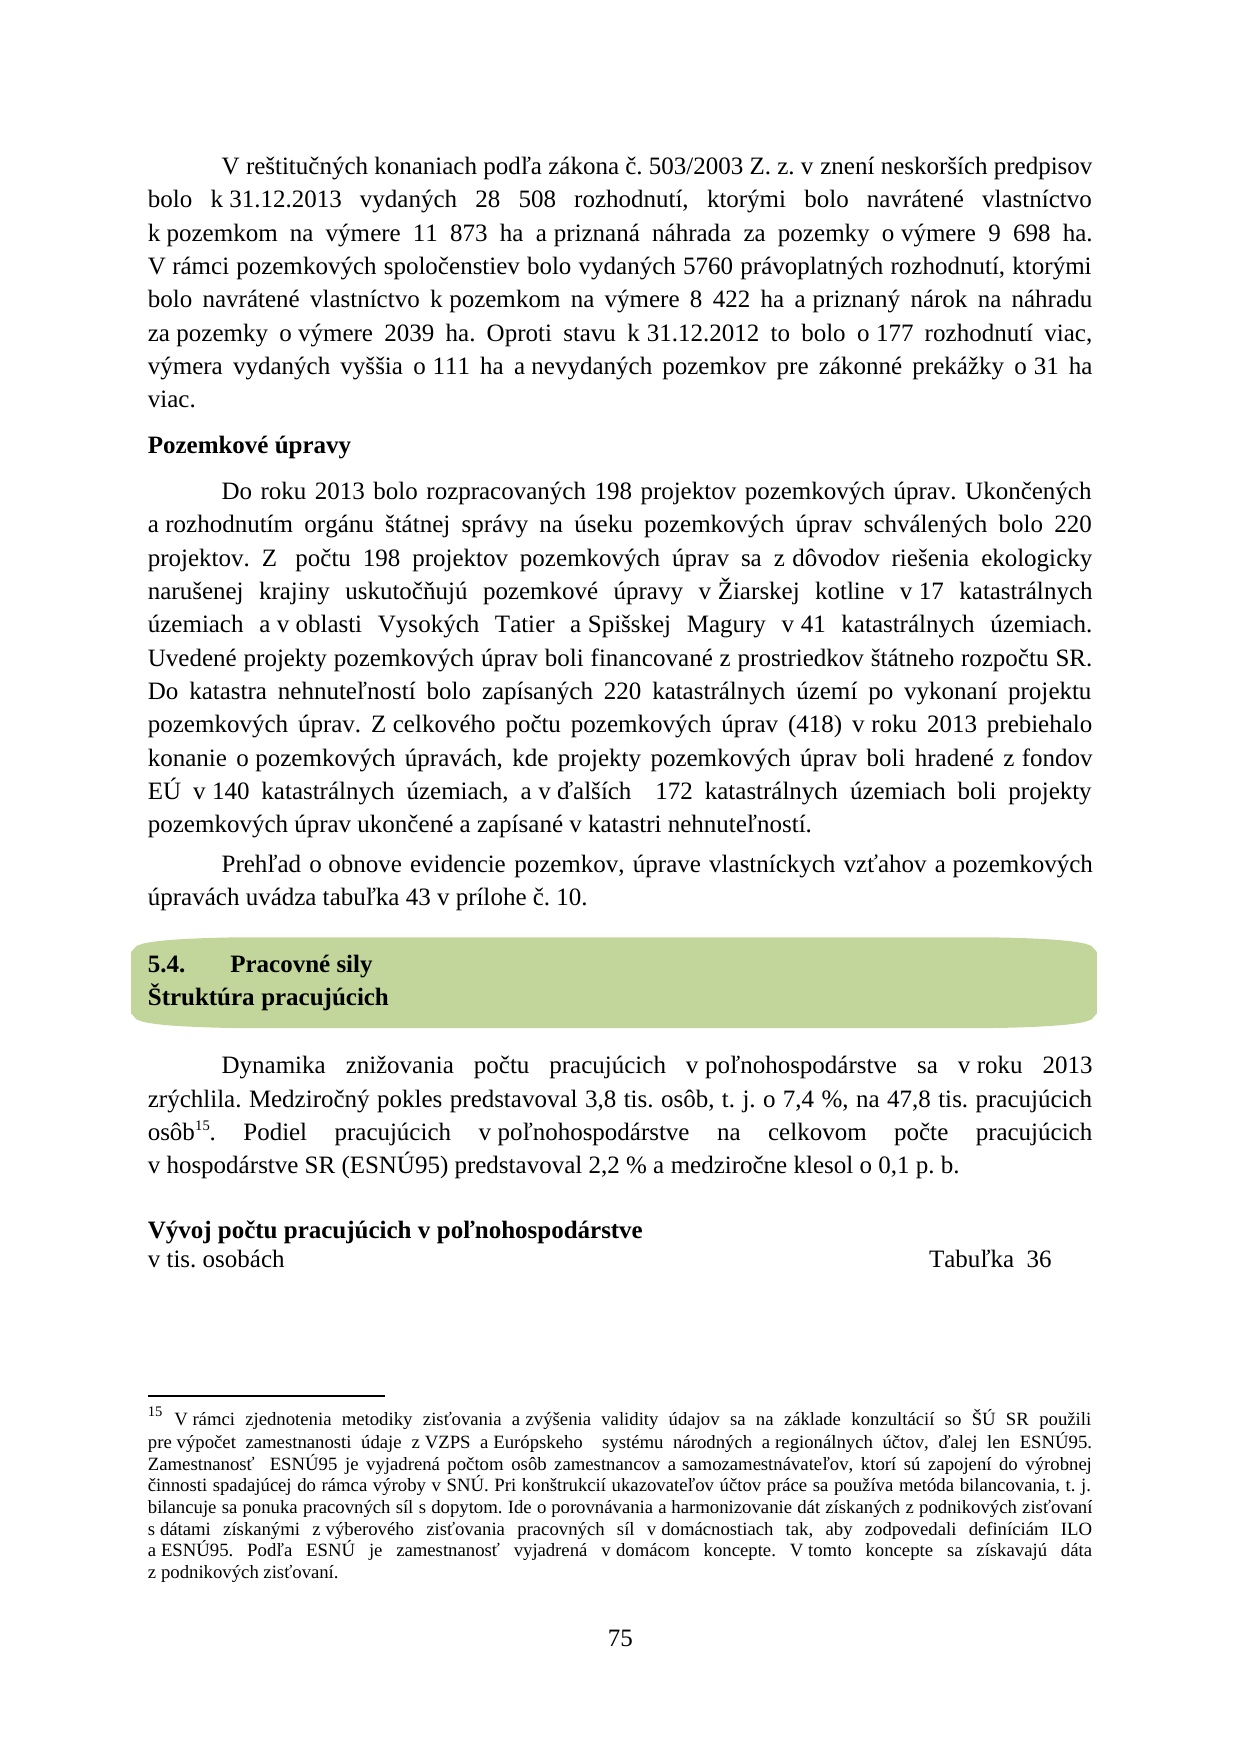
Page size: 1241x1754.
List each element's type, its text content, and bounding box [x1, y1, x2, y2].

text Do roku 2013 bolo rozpracovaných 198 projektov pozemkových úprav. Ukončených a rozhodnutím orgánu štátnej správy na úseku pozemkových úprav schválených bolo 220 projektov. Z počtu 198 projektov pozemkových úprav sa z dôvodov riešenia ekologicky narušenej krajiny uutočňujú pozemkové úpravy v Žiarej kotline v 17 katastrálnych územiach a v oblasti Vysokých Tatier a Spišej Magury v 41 katastrálnych územiach. Uvedené projekty pozemkových úprav boli financované z prostriedkov štátneho rozpočtu SR. Do katastra nehnuteľností bolo zapísaných 220 katastrálnych území po vykonaní projektu pozemkových úprav. Z celkového počtu pozemkových úprav (418) v roku 2013 prebiehalo konanie o pozemkových úpravách, kde projekty pozemkových úprav boli hradené z fondov EÚ v 140 katastrálnych územiach, a v ďalších 172 katastrálnych územiach boli projekty pozemkových úprav ukončené a zapísané v katastri nehnuteľností. [148, 473, 1092, 839]
text Vývoj počtu pracujúcich v poľnohospodárstve [148, 1216, 1092, 1244]
text Pracovné sily [148, 946, 1092, 979]
text V reštitučných konaniach podľa zákona č. 503/2003 Z. z. v znení neorších predpisov bolo k 31.12.2013 vydaných 28 508 rozhodnutí, ktorými bolo navrátené vlastníctvo k pozemkom na výmere 11 873 ha a priznaná náhrada za pozemky o výmere 9 698 ha. V rámci pozemkových spoločenstiev bolo vydaných 5760 právoplatných rozhodnutí, ktorými bolo navrátené vlastníctvo k pozemkom na výmere 8 422 ha a priznaný nárok na náhradu za pozemky o výmere 2039 ha. Oproti stavu k 31.12.2012 to bolo o 177 rozhodnutí viac, výmera vydaných vyššia o 111 ha a nevydaných pozemkov pre zákonné prekážky o 31 ha viac. [148, 148, 1092, 414]
text Prehľad o obnove evidencie pozemkov, úprave vlastníckych vzťahov a pozemkových úpravách uvádza tabuľka 43 v prílohe č. 10. [148, 846, 1092, 912]
text Štruktúra pracujúcich [148, 979, 1092, 1012]
text Pozemkové úpravy [148, 427, 1092, 460]
text v tis. osobách Tabuľka 36 [148, 1244, 1092, 1273]
text Dynamika znižovania počtu pracujúcich v poľnohospodárstve sa v roku 2013 zrýchlila. Medziročný pokles predstavoval 3,8 tis. osôb, t. j. o 7,4 %, na 47,8 tis. pracujúcich osôb. Podiel pracujúcich v poľnohospodárstve na celkovom počte pracujúcich v hospodárstve SR (ESNÚ95) predstavoval 2,2 % a medziročne klesol o 0,1 p. b. [148, 1047, 1092, 1181]
